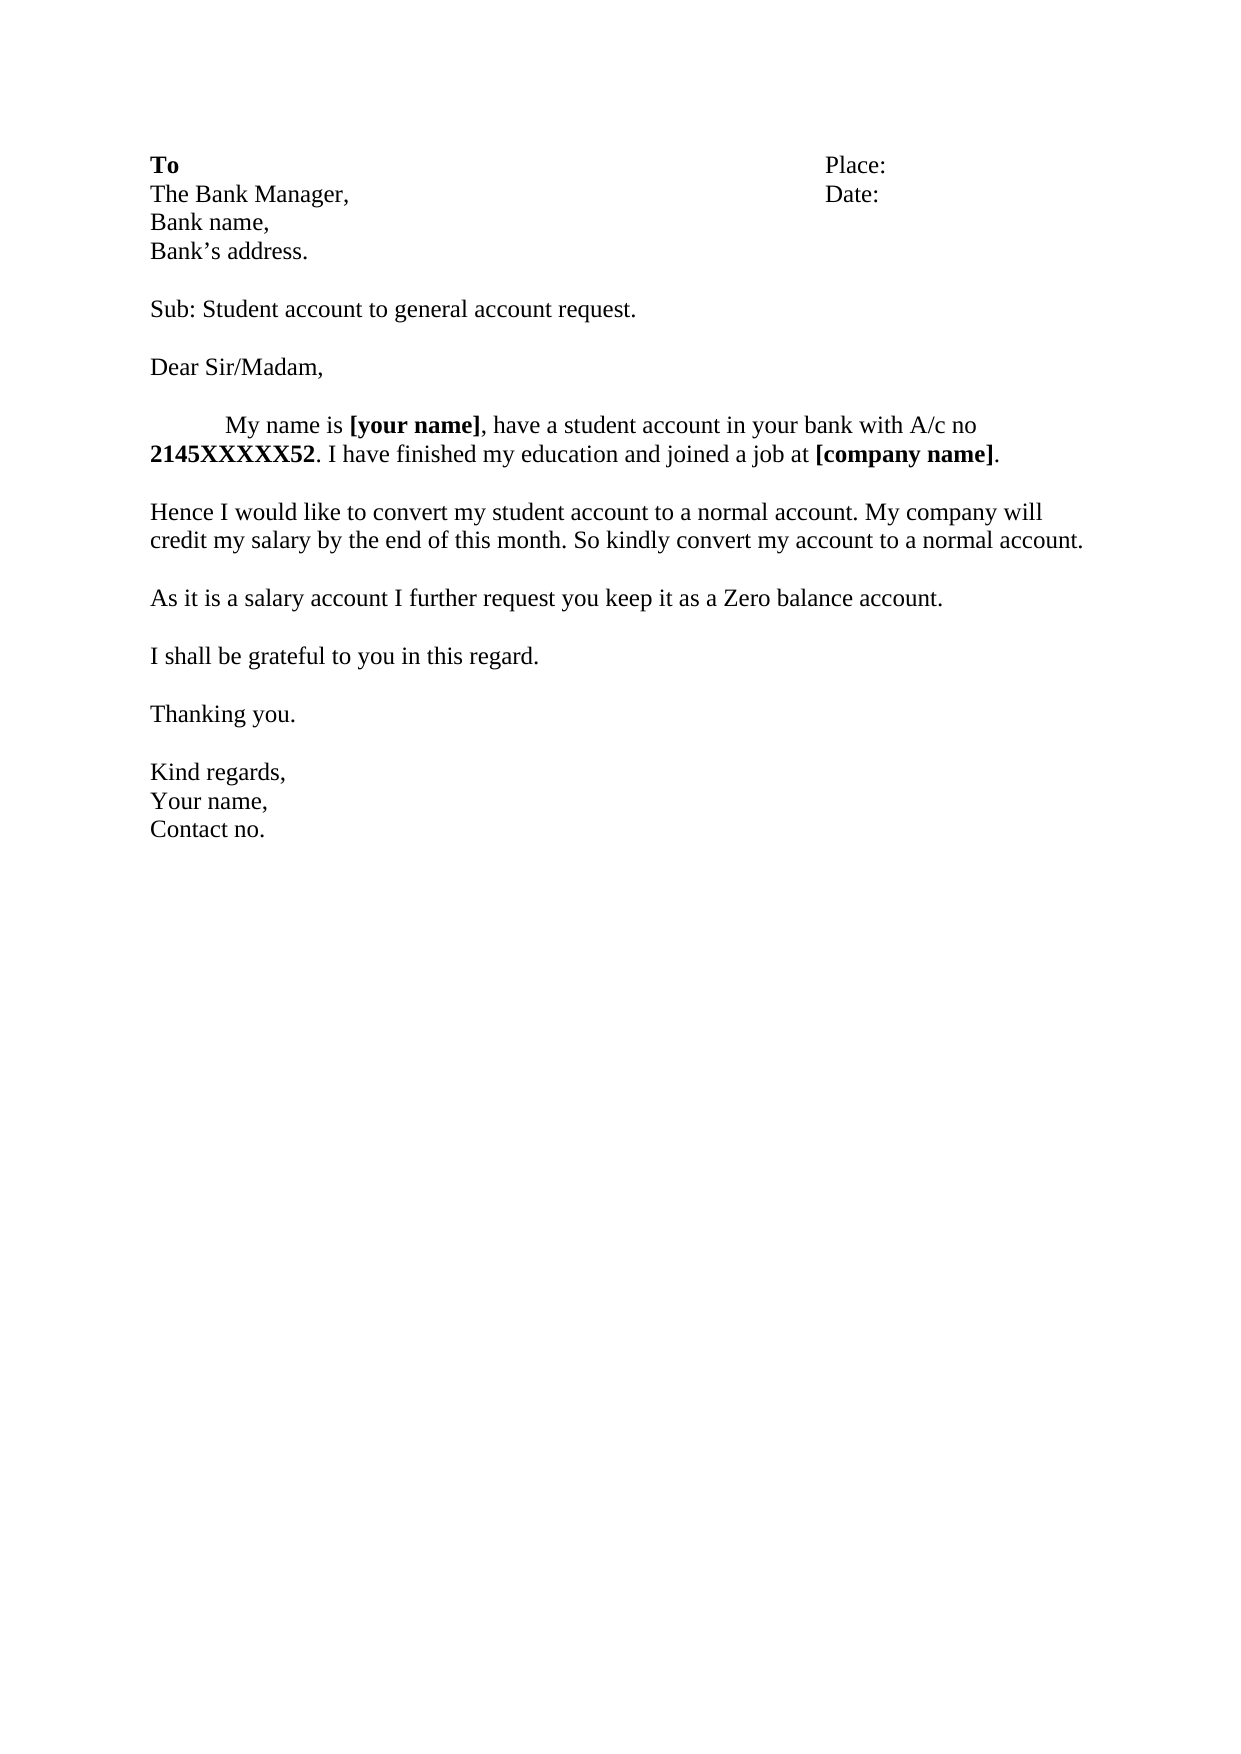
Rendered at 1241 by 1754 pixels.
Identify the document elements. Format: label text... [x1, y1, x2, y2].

text I shall be grateful to you in this regard. [150, 641, 1090, 670]
text Dear Sir/Madam, [150, 352, 1090, 381]
text To Place: The Bank Manager, Date: Bank name, Bank’s address. [150, 150, 1090, 265]
text Kind regards, Your name, Contact no. [150, 757, 1090, 843]
text Sub: Student account to general account request. [150, 294, 1090, 323]
text Thanking you. [150, 699, 1090, 728]
text My name is [your name], have a student account in your bank with A/c no 2145XXXXX52. I have finished my education and joined a job at [company name]. [150, 410, 1090, 467]
text As it is a salary account I further request you keep it as a Zero balance account. [150, 583, 1090, 612]
text Hence I would like to convert my student account to a normal account. My company will credit my salary by the end of this month. So kindly convert my account to a normal account. [150, 497, 1090, 554]
